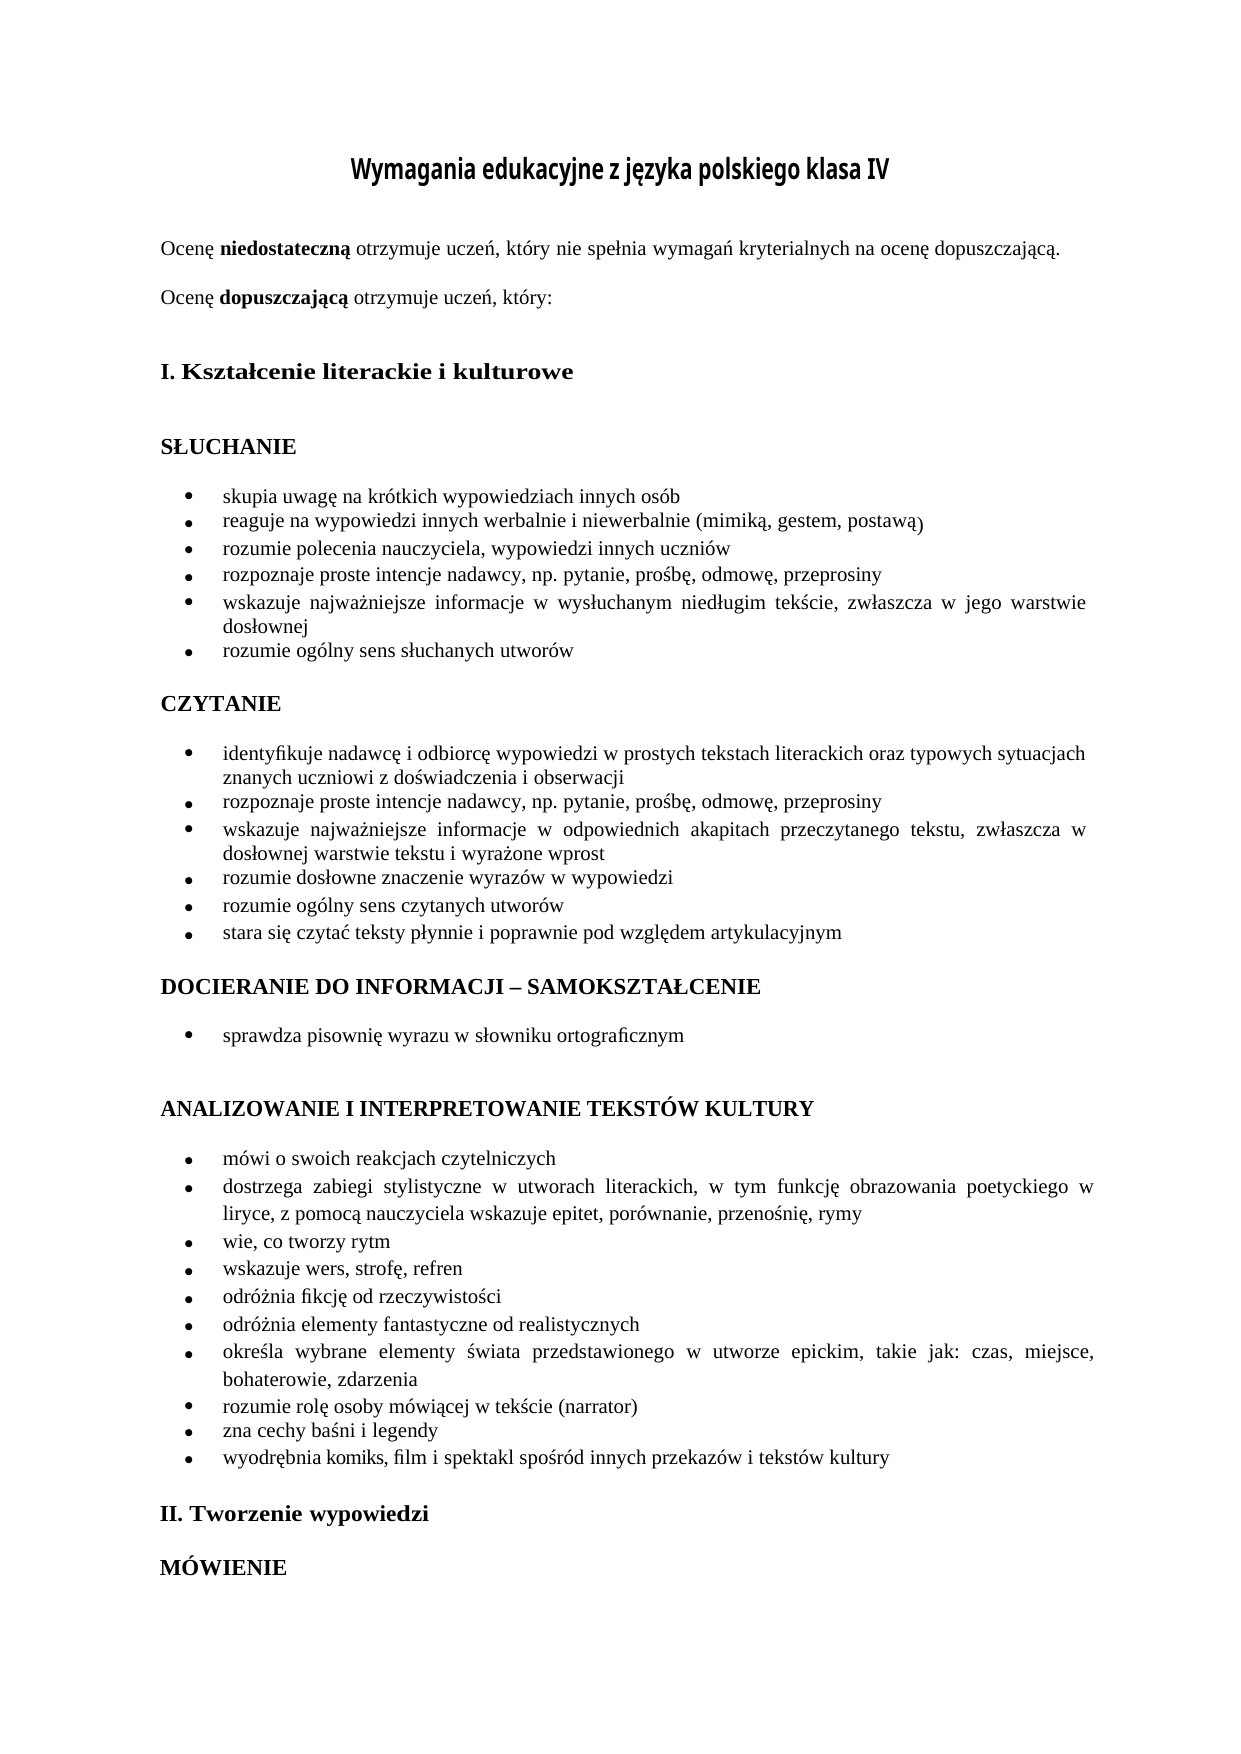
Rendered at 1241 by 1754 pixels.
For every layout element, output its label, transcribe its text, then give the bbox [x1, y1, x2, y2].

list wyodrębnia komiks, ﬁlm i spektakl spośród innych przekazów i tekstów kultury [185, 1445, 1095, 1472]
list skupia uwagę na krótkich wypowiedziach innych osób [185, 484, 1095, 508]
text ANALIZOWANIE I INTERPRETOWANIE TEKSTÓW KULTURY [160, 1096, 1095, 1122]
text I. Kształcenie literackie i kulturowe [160, 358, 1095, 384]
list odróżnia elementy fantastyczne od realistycznych [185, 1312, 1095, 1339]
text Ocenę niedostateczną otrzymuje uczeń, który nie spełnia wymagań kryterialnych na ocenę dopuszczającą. [160, 236, 1086, 260]
text II. Tworzenie wypowiedzi [159, 1500, 1095, 1527]
text CZYTANIE [160, 690, 1095, 717]
list mówi o swoich reakcjach czytelniczych [185, 1146, 1095, 1173]
list rozumie dosłowne znaczenie wyrazów w wypowiedzi [185, 865, 1095, 893]
list identyﬁkuje nadawcę i odbiorcę wypowiedzi w prostych tekstach literackich oraz typowych sytuacjach znanych uczniowi z doświadczenia i obserwacji [185, 741, 1086, 789]
text SŁUCHANIE [160, 433, 1095, 460]
list wie, co tworzy rytm [185, 1229, 1095, 1256]
list określa wybrane elementy świata przedstawionego w utworze epickim, takie jak: czas, miejsce, bohaterowie, zdarzenia [185, 1339, 1095, 1394]
text Ocenę dopuszczającą otrzymuje uczeń, który: [160, 285, 1095, 309]
list wskazuje wers, strofę, refren [185, 1256, 1095, 1284]
list rozpoznaje proste intencje nadawcy, np. pytanie, prośbę, odmowę, przeprosiny [185, 789, 1095, 817]
text Wymagania edukacyjne z języka polskiego klasa IV [148, 148, 1093, 188]
list rozumie rolę osoby mówiącej w tekście (narrator) [185, 1394, 1095, 1418]
list zna cechy baśni i legendy [185, 1418, 1095, 1445]
text MÓWIENIE [159, 1554, 1095, 1580]
list rozpoznaje proste intencje nadawcy, np. pytanie, prośbę, odmowę, przeprosiny [185, 562, 1095, 589]
list wskazuje najważniejsze informacje w wysłuchanym niedługim tekście, zwłaszcza w jego warstwie dosłownej [185, 589, 1086, 638]
list rozumie ogólny sens czytanych utworów [185, 893, 1095, 920]
list stara się czytać teksty płynnie i poprawnie pod względem artykulacyjnym [185, 920, 1095, 948]
list rozumie ogólny sens słuchanych utworów [185, 638, 1095, 665]
list reaguje na wypowiedzi innych werbalnie i niewerbalnie (mimiką, gestem, postawą) [185, 508, 1095, 536]
list odróżnia ﬁkcję od rzeczywistości [185, 1284, 1095, 1312]
list sprawdza pisownię wyrazu w słowniku ortograﬁcznym [185, 1023, 1095, 1047]
list rozumie polecenia nauczyciela, wypowiedzi innych uczniów [185, 536, 1095, 562]
text DOCIERANIE DO INFORMACJI – SAMOKSZTAŁCENIE [160, 973, 1095, 999]
list wskazuje najważniejsze informacje w odpowiednich akapitach przeczytanego tekstu, zwłaszcza w dosłownej warstwie tekstu i wyrażone wprost [185, 817, 1086, 865]
list dostrzega zabiegi stylistyczne w utworach literackich, w tym funkcję obrazowania poetyckiego w liryce, z pomocą nauczyciela wskazuje epitet, porównanie, przenośnię, rymy [185, 1173, 1095, 1229]
